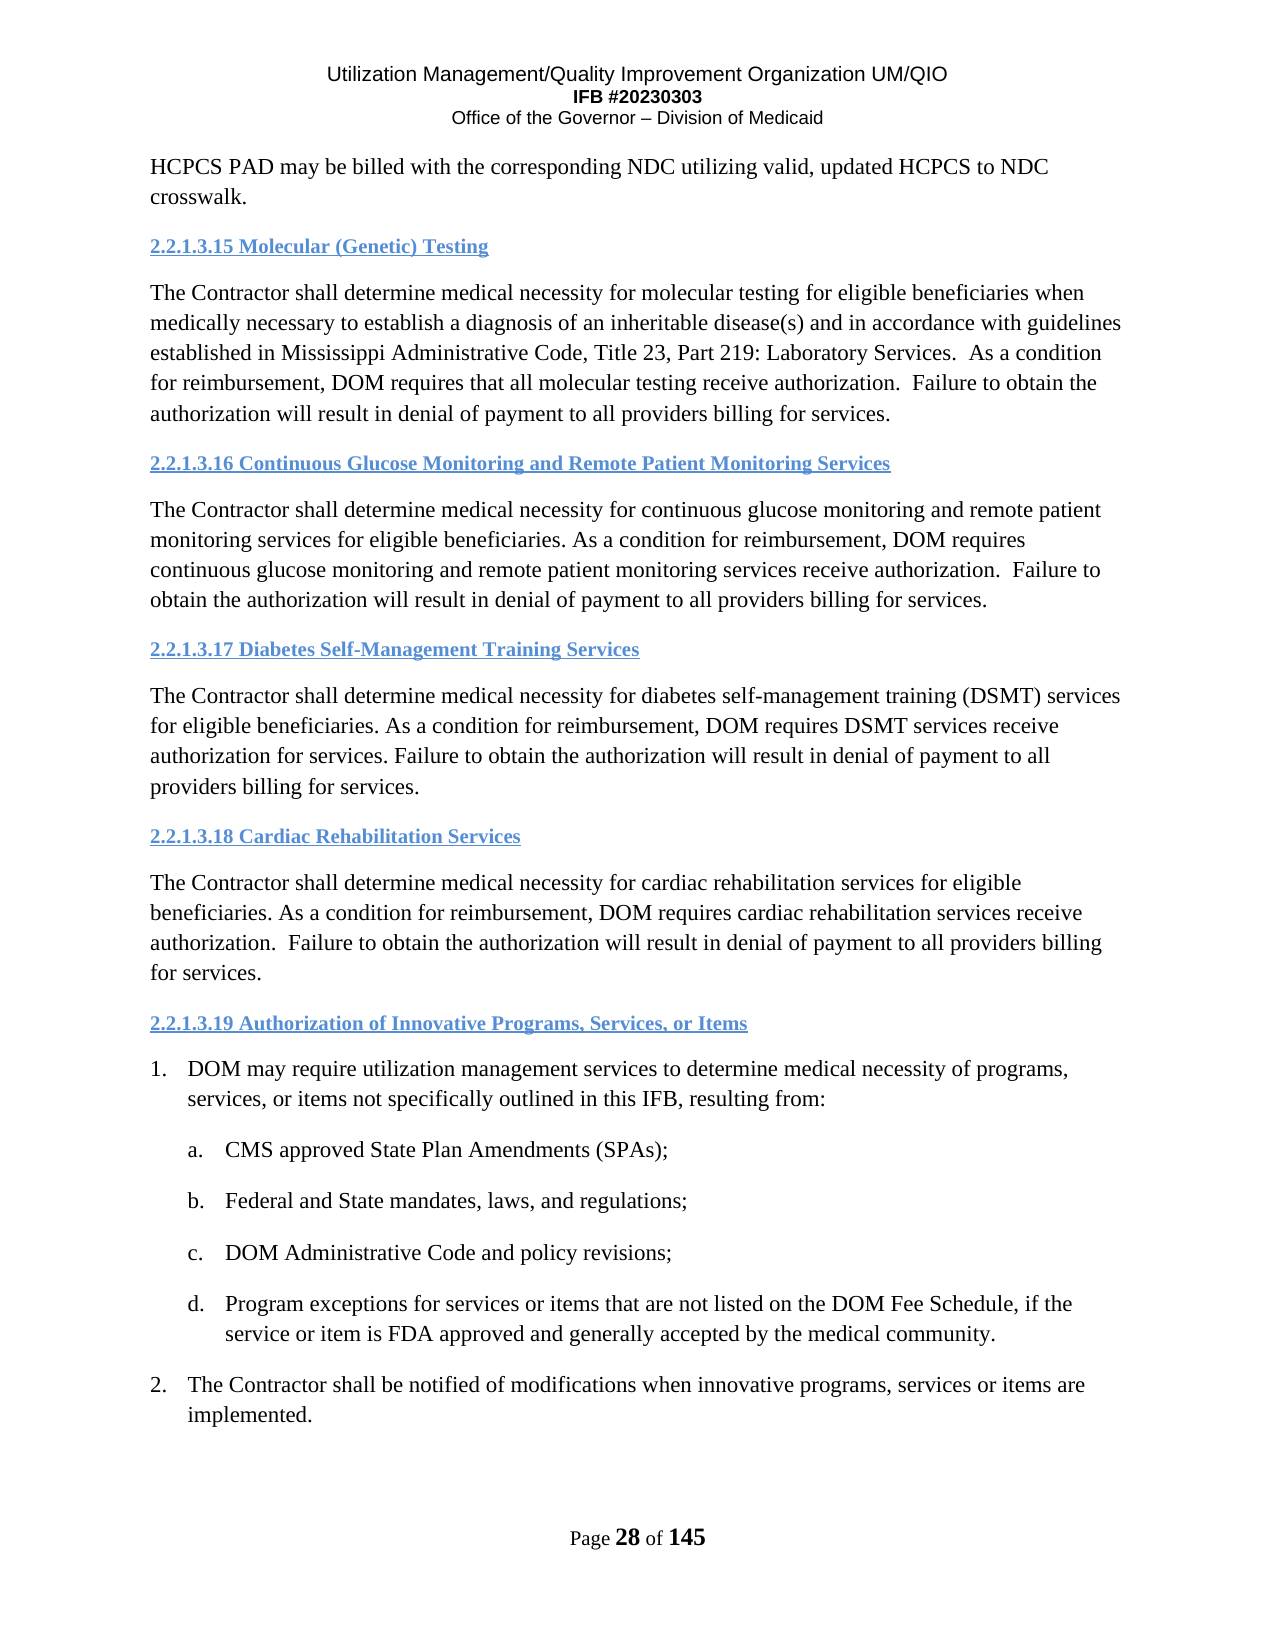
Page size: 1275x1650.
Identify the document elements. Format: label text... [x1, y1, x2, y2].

list CMS approved State Plan Amendments (SPAs); [187, 1137, 1125, 1163]
list The Contractor shall be notified of modifications when innovative programs, services or items are implemented. [150, 1371, 1125, 1427]
text 2.2.1.3.15 Molecular (Genetic) Testing [150, 234, 1125, 258]
list Program exceptions for services or items that are not listed on the DOM Fee Schedule, if the service or item is FDA approved and generally accepted by the medical community. [187, 1290, 1125, 1346]
text 2.2.1.3.16 Continuous Glucose Monitoring and Remote Patient Monitoring Services [150, 451, 1125, 475]
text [150, 153, 1125, 209]
text The Contractor shall determine medical necessity for molecular testing for eligible beneficiaries when medically necessary to establish a diagnosis of an inheritable disease(s) and in accordance with guidelines established in Mississippi Administrative Code, Title 23, Part 219: Laboratory Services. As a condition for reimbursement, DOM requires that all molecular testing receive authorization. Failure to obtain the authorization will result in denial of payment to all providers billing for services. [150, 279, 1125, 426]
text 2.2.1.3.17 Diabetes Self-Management Training Services [150, 637, 1125, 661]
list DOM may require utilization management services to determine medical necessity of programs, services, or items not specifically outlined in this IFB, resulting from: [150, 1055, 1125, 1112]
text The Contractor shall determine medical necessity for diabetes self-management training (DSMT) services for eligible beneficiaries. As a condition for reimbursement, DOM requires DSMT services receive authorization for services. Failure to obtain the authorization will result in denial of payment to all providers billing for services. [150, 682, 1125, 799]
text 2.2.1.3.18 Cardiac Rehabilitation Services [150, 824, 1125, 848]
text The Contractor shall determine medical necessity for cardiac rehabilitation services for eligible beneficiaries. As a condition for reimbursement, DOM requires cardiac rehabilitation services receive authorization. Failure to obtain the authorization will result in denial of payment to all providers billing for services. [150, 869, 1125, 986]
text 2.2.1.3.19 Authorization of Innovative Programs, Services, or Items [150, 1010, 1125, 1034]
text The Contractor shall determine medical necessity for continuous glucose monitoring and remote patient monitoring services for eligible beneficiaries. As a condition for reimbursement, DOM requires continuous glucose monitoring and remote patient monitoring services receive authorization. Failure to obtain the authorization will result in denial of payment to all providers billing for services. [150, 496, 1125, 613]
list Federal and State mandates, laws, and regulations; [187, 1188, 1125, 1214]
list DOM Administrative Code and policy revisions; [187, 1239, 1125, 1265]
